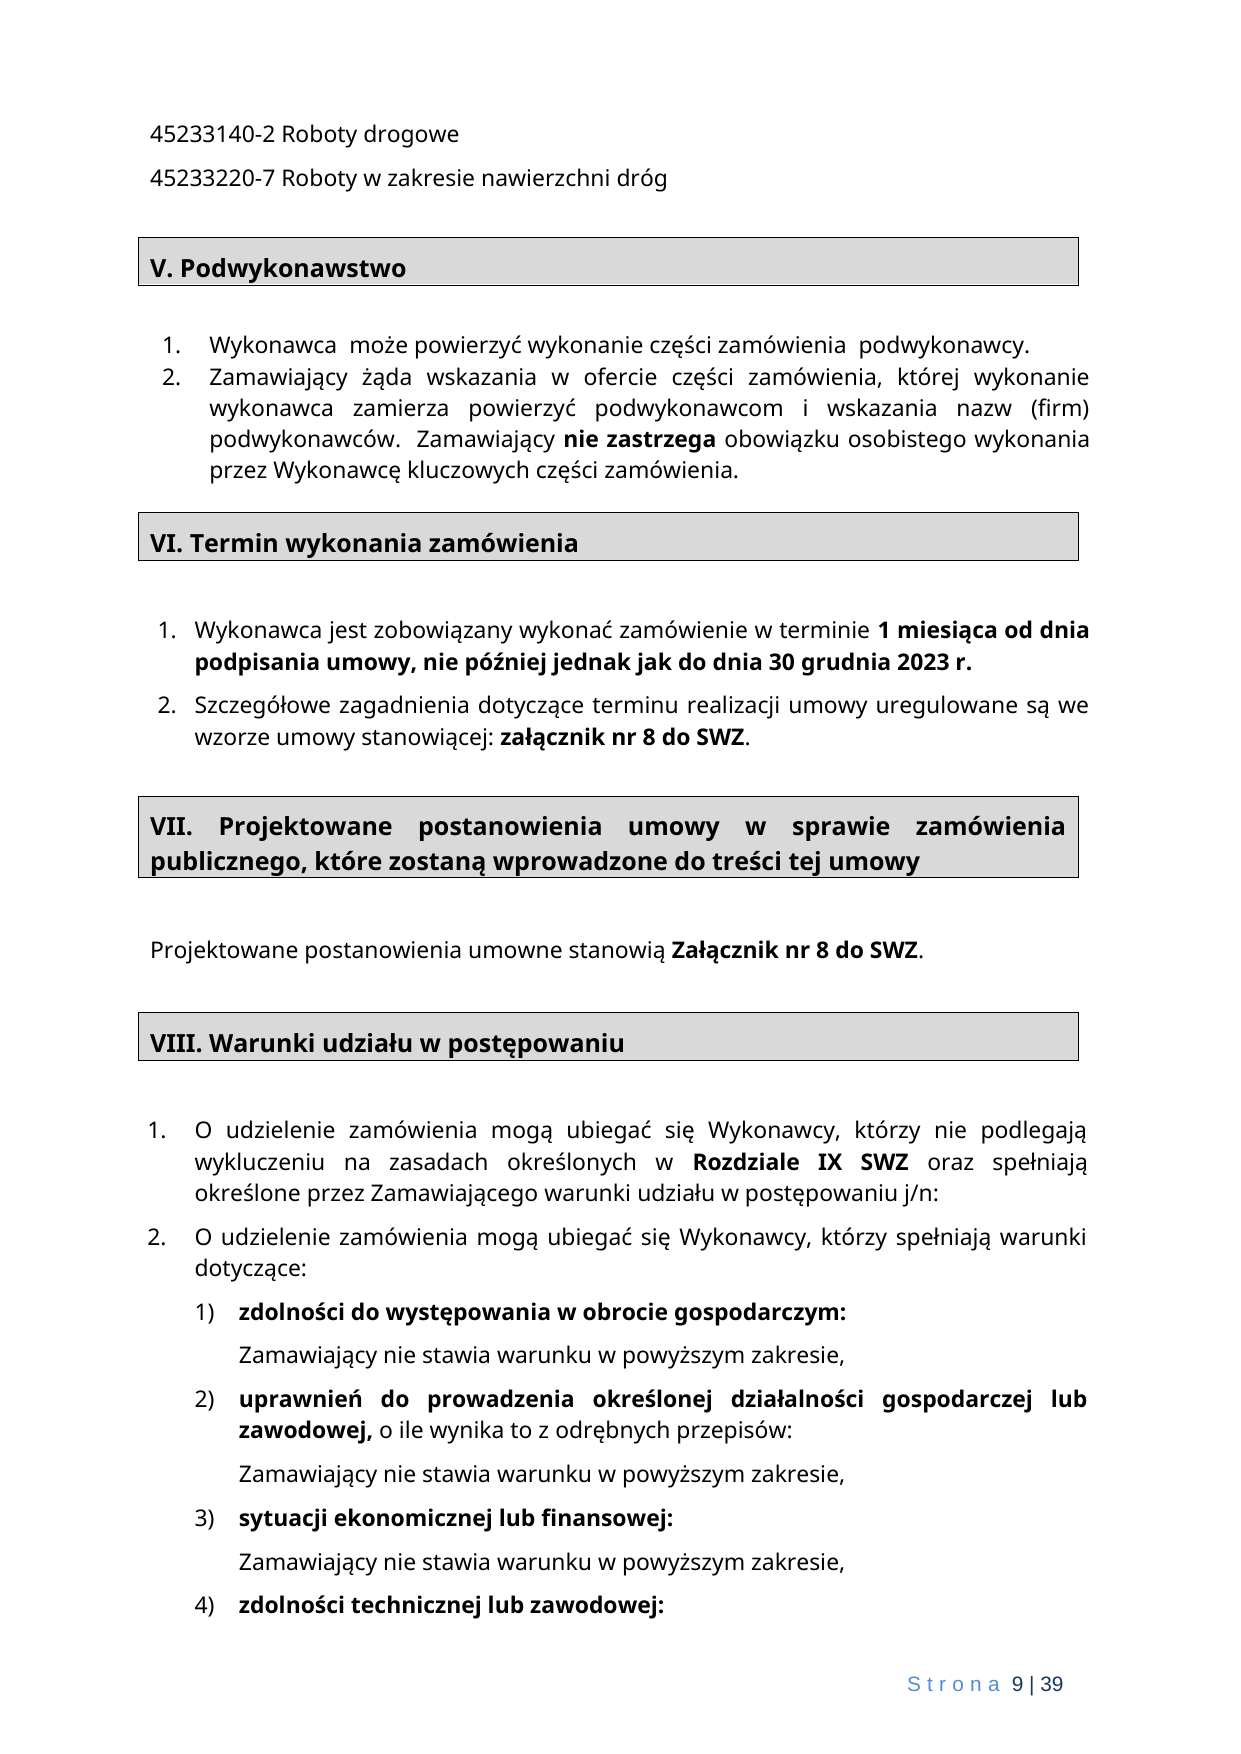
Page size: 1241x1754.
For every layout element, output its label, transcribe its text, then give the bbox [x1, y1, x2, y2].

list O udzielenie zamówienia mogą ubiegać się Wykonawcy, którzy spełniają warunki dotyczące: [147, 1221, 1088, 1283]
list O udzielenie zamówienia mogą ubiegać się Wykonawcy, którzy nie podlegają wykluczeniu na zasadach określonych w Rozdziale IX SWZ oraz spełniają określone przez Zamawiającego warunki udziału w postępowaniu j/n: [147, 1114, 1088, 1208]
list sytuacji ekonomicznej lub finansowej: [194, 1502, 1088, 1533]
list zdolności do występowania w obrocie gospodarczym: [194, 1296, 1088, 1327]
table_header VI. Termin wykonania zamówienia [139, 513, 1078, 560]
text Zamawiający nie stawia warunku w powyższym zakresie, [239, 1339, 1088, 1371]
list Szczegółowe zagadnienia dotyczące terminu realizacji umowy uregulowane są we wzorze umowy stanowiącej: załącznik nr 8 do SWZ. [157, 689, 1090, 752]
text 45233220-7 Roboty w zakresie nawierzchni dróg [150, 162, 1090, 193]
list zdolności technicznej lub zawodowej: [194, 1589, 1088, 1621]
table_header V. Podwykonawstwo [139, 238, 1078, 284]
table_header VIII. Warunki udziału w postępowaniu [139, 1013, 1078, 1060]
text Projektowane postanowienia umowne stanowią Załącznik nr 8 do SWZ. [150, 934, 1090, 966]
text Zamawiający nie stawia warunku w powyższym zakresie, [239, 1546, 1088, 1577]
text 45233140-2 Roboty drogowe [150, 118, 1090, 149]
list uprawnień do prowadzenia określonej działalności gospodarczej lub zawodowej, o ile wynika to z odrębnych przepisów: [194, 1383, 1088, 1446]
list Wykonawca może powierzyć wykonanie części zamówienia podwykonawcy. [162, 329, 1090, 361]
table_header VII. Projektowane postanowienia umowy w sprawie zamówienia publicznego, które zostaną wprowadzone do treści tej umowy [139, 797, 1078, 877]
list Zamawiający żąda wskazania w ofercie części zamówienia, której wykonanie wykonawca zamierza powierzyć podwykonawcom i wskazania nazw (firm) podwykonawców. Zamawiający nie zastrzega obowiązku osobistego wykonania przez Wykonawcę kluczowych części zamówienia. [162, 361, 1090, 486]
list Wykonawca jest zobowiązany wykonać zamówienie w terminie 1 miesiąca od dnia podpisania umowy, nie później jednak jak do dnia 30 grudnia 2023 r. [157, 614, 1090, 677]
text Zamawiający nie stawia warunku w powyższym zakresie, [239, 1458, 1088, 1489]
